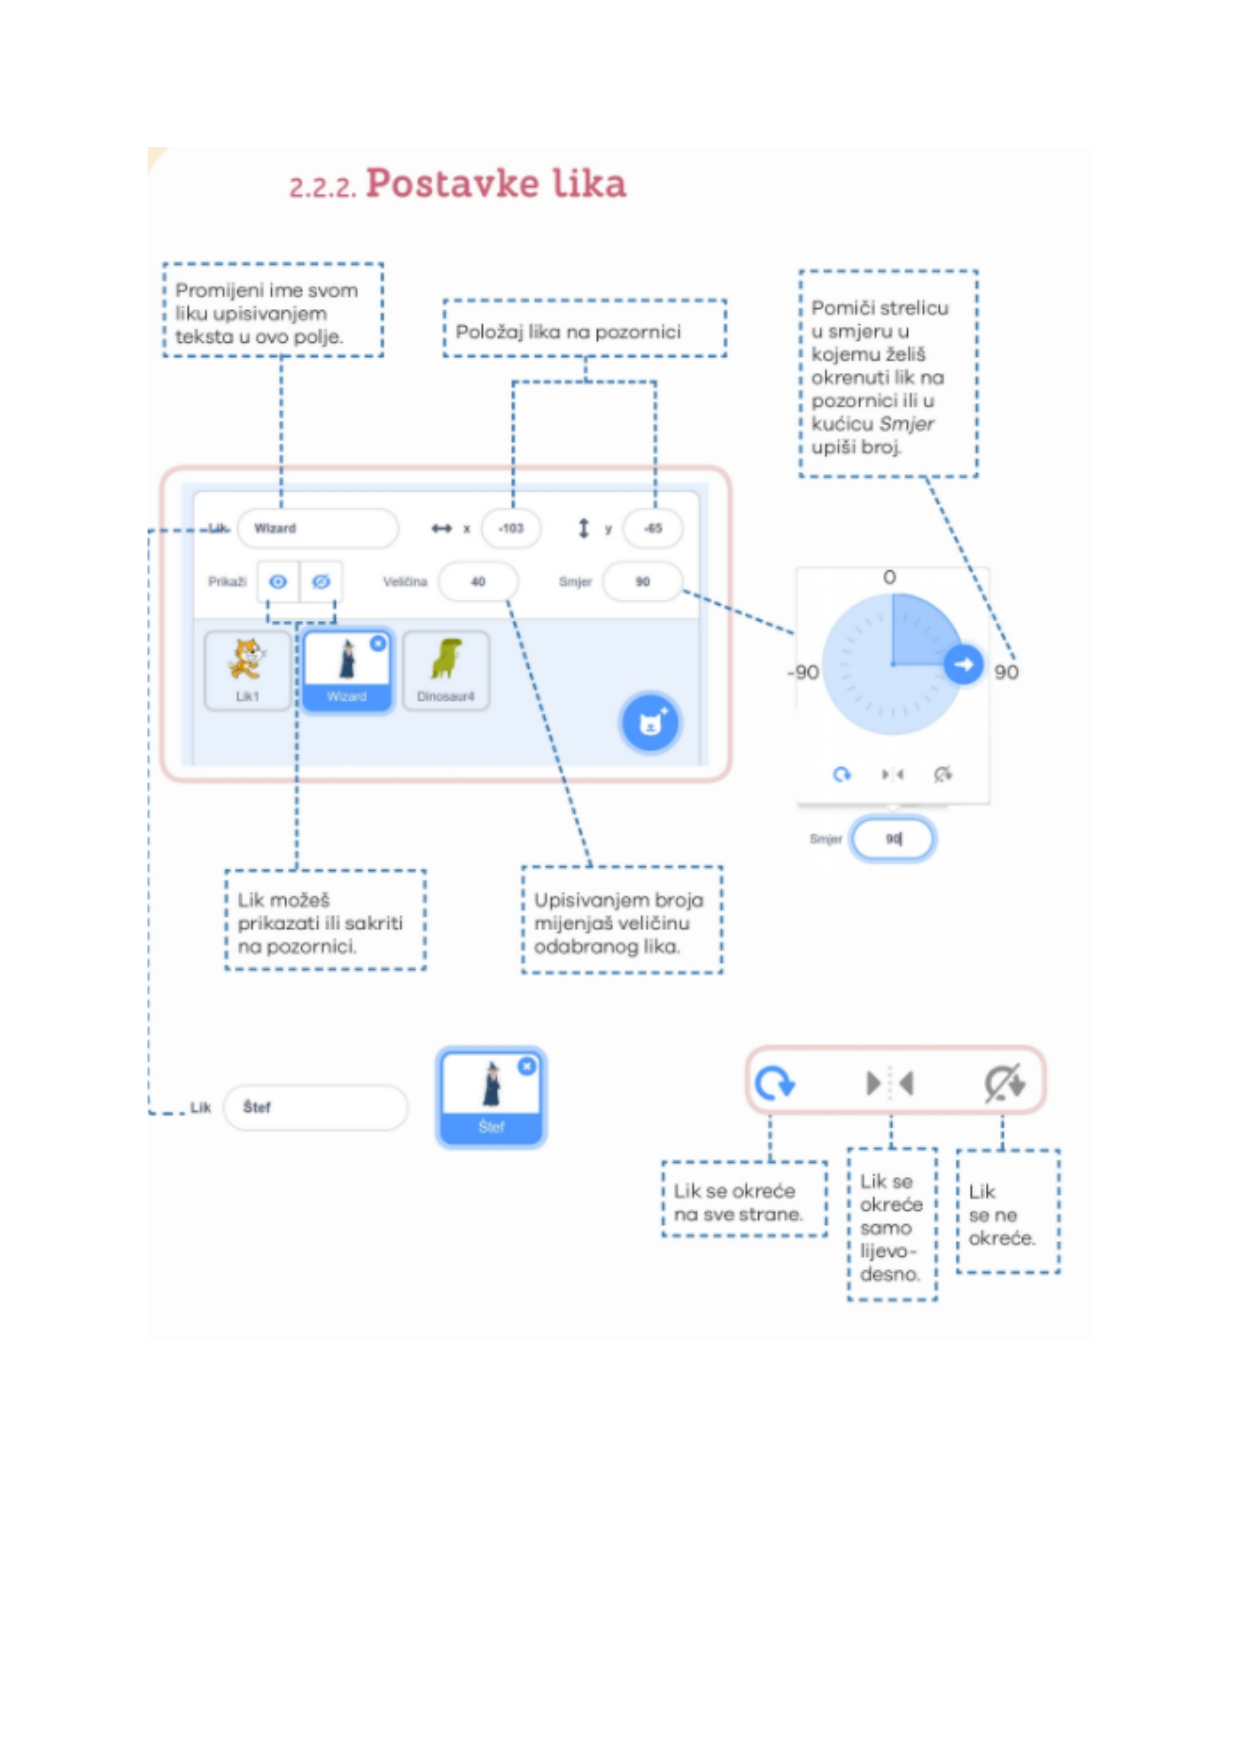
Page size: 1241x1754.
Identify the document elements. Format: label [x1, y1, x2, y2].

picture [147, 147, 1093, 1341]
